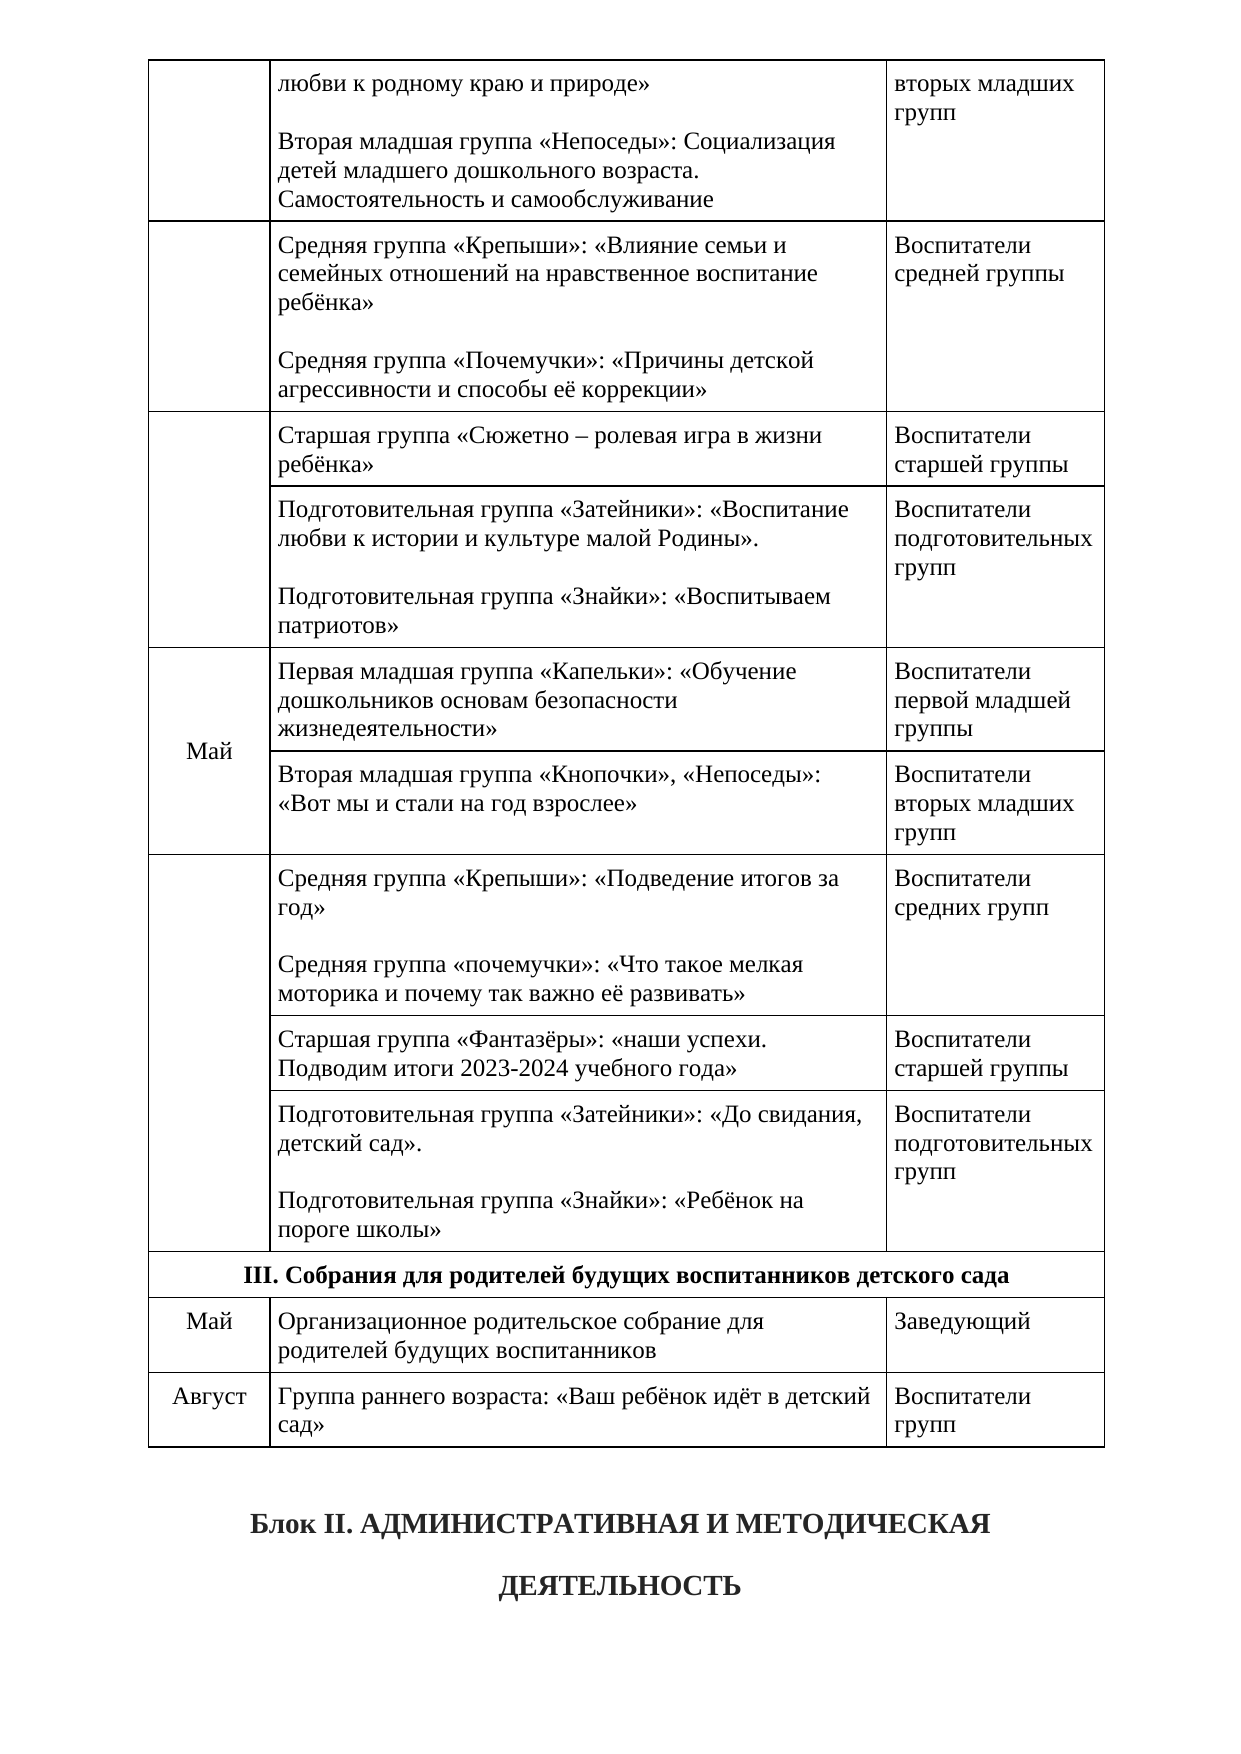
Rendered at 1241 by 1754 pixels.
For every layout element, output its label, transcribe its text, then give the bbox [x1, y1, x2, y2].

table_cell Май [149, 648, 269, 853]
table_cell III. Собрания для родителей будущих воспитанников детского сада [149, 1252, 1104, 1297]
table_cell Первая младшая группа «Капельки»: «Обучение дошкольников основам безопасности жизнедеятельности» [271, 648, 886, 750]
table_cell Средняя группа «Крепыши»: «Влияние семьи и семейных отношений на нравственное воспитание ребёнка» Средняя группа «Почемучки»: «Причины детской агрессивности и способы её коррекции» [271, 222, 886, 411]
table_cell Воспитатели первой младшей группы [887, 648, 1104, 750]
table_cell Вторая младшая группа «Кнопочки», «Непоседы»: «Вот мы и стали на год взрослее» [271, 752, 886, 853]
table_cell Август [149, 1373, 269, 1446]
table_cell [149, 855, 269, 1251]
table_cell Воспитатели групп [887, 1373, 1104, 1446]
table_cell Воспитатели старшей группы [887, 412, 1104, 485]
text Блок II. АДМИНИСТРАТИВНАЯ И МЕТОДИЧЕСКАЯ ДЕЯТЕЛЬНОСТЬ [150, 1477, 1090, 1602]
table_cell Организационное родительское собрание для родителей будущих воспитанников [271, 1298, 886, 1371]
table_cell Воспитатели вторых младших групп [887, 752, 1104, 853]
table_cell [271, 61, 886, 220]
table_cell Средняя группа «Крепыши»: «Подведение итогов за год» Средняя группа «почемучки»: «Что такое мелкая моторика и почему так важно её развивать» [271, 855, 886, 1015]
table_cell Воспитатели подготовительных групп [887, 1091, 1104, 1251]
table_cell Группа раннего возраста: «Ваш ребёнок идёт в детский сад» [271, 1373, 886, 1446]
table_cell Воспитатели средних групп [887, 855, 1104, 1015]
table_cell Май [149, 1298, 269, 1371]
table_cell Воспитатели средней группы [887, 222, 1104, 411]
table_cell Старшая группа «Фантазёры»: «наши успехи. Подводим итоги 2023-2024 учебного года» [271, 1016, 886, 1089]
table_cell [887, 61, 1104, 220]
table_cell Подготовительная группа «Затейники»: «До свидания, детский сад». Подготовительная группа «Знайки»: «Ребёнок на пороге школы» [271, 1091, 886, 1251]
table_cell Воспитатели подготовительных групп [887, 487, 1104, 647]
table_cell Старшая группа «Сюжетно – ролевая игра в жизни ребёнка» [271, 412, 886, 485]
table_cell [149, 412, 269, 647]
table_cell Подготовительная группа «Затейники»: «Воспитание любви к истории и культуре малой Родины». Подготовительная группа «Знайки»: «Воспитываем патриотов» [271, 487, 886, 647]
table_cell Заведующий [887, 1298, 1104, 1371]
table_cell Воспитатели старшей группы [887, 1016, 1104, 1089]
table_cell [149, 222, 269, 411]
